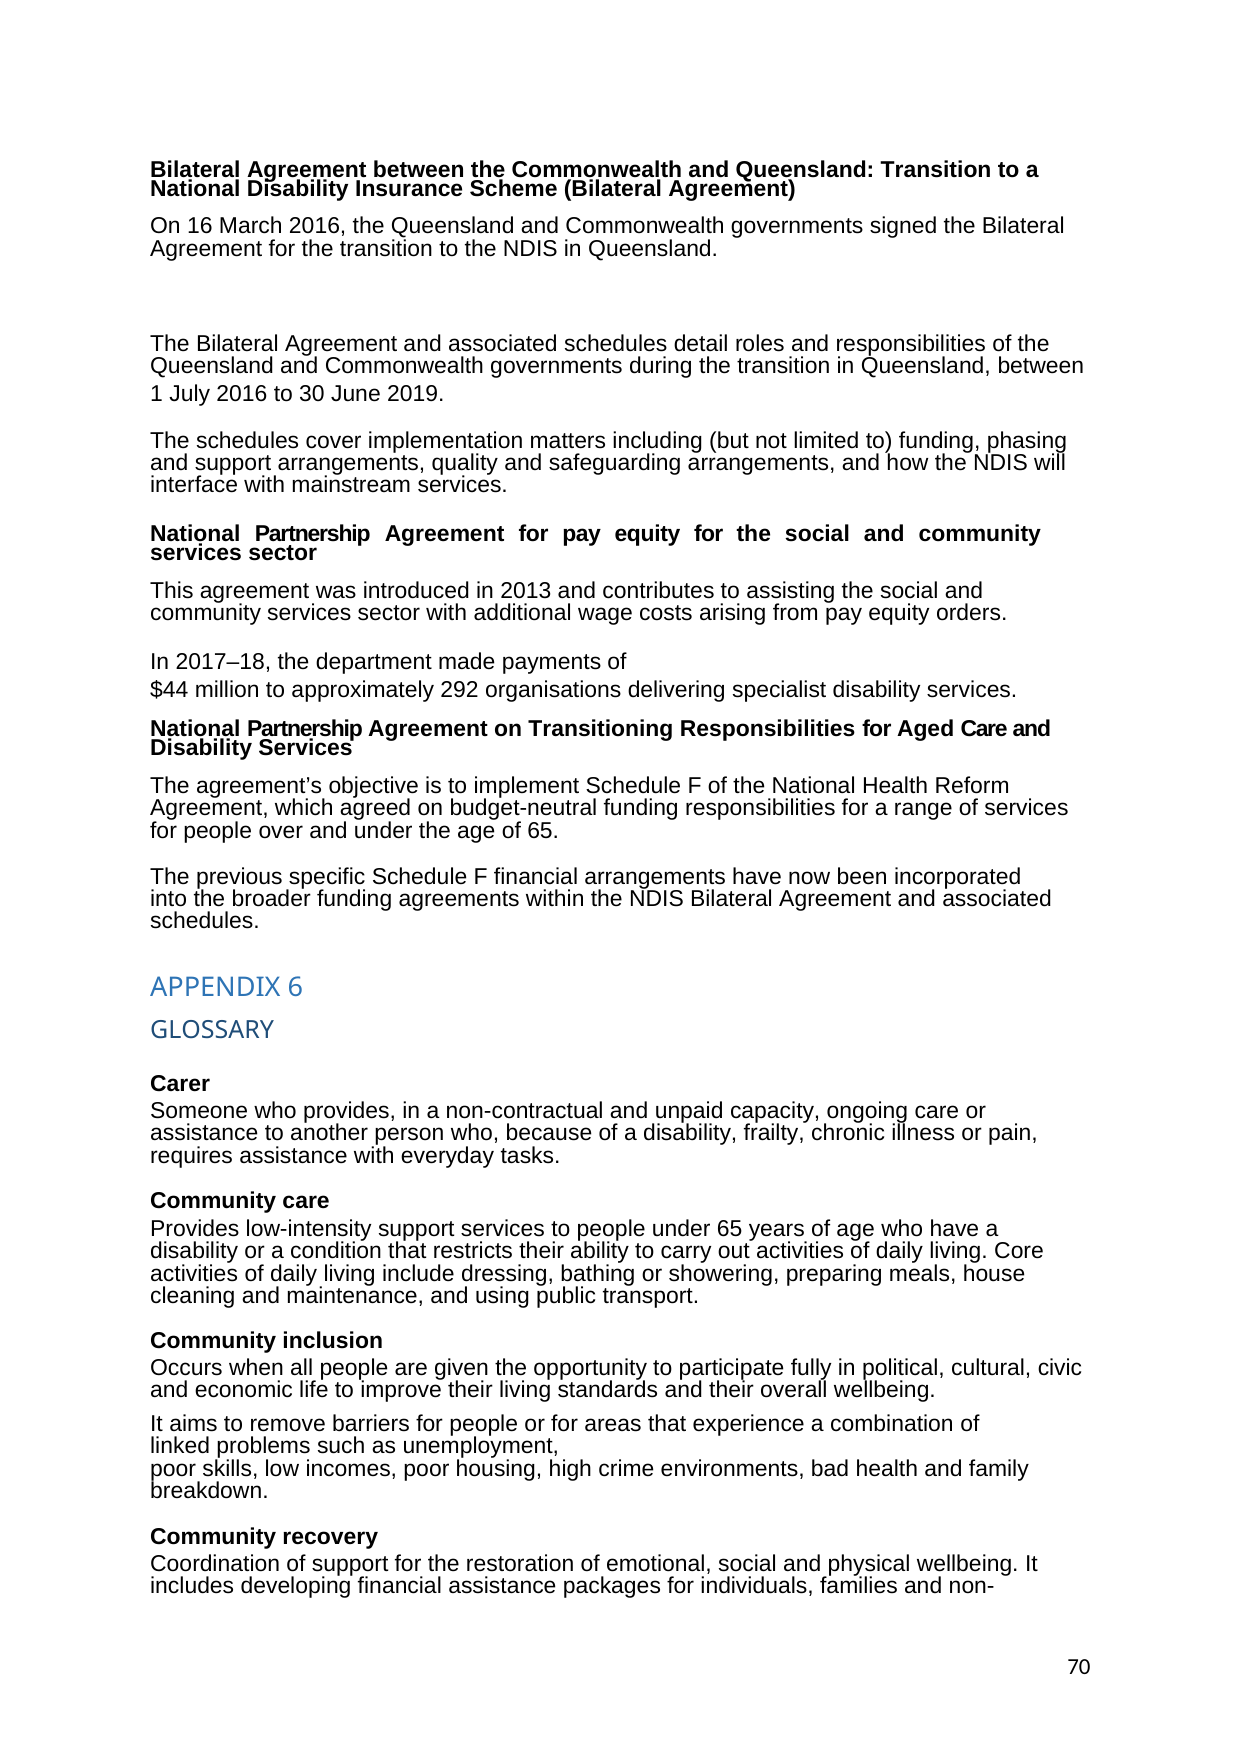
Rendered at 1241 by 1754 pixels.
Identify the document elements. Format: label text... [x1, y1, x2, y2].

text Someone who provides, in a non-contractual and unpaid capacity, ongoing care or assistance to another person who, because of a disability, frailty, chronic illness or pain, requires assistance with everyday tasks. [150, 1101, 1087, 1168]
text The Bilateral Agreement and associated schedules detail roles and responsibilities of the Queensland and Commonwealth governments during the transition in Queensland, between [150, 333, 1090, 378]
text It aims to remove barriers for people or for areas that experience a combination of linked problems such as unemployment, [150, 1414, 1034, 1459]
text activities of daily living include dressing, bathing or showering, preparing meals, house cleaning and maintenance, and using public transport. [150, 1263, 1091, 1308]
text Community recovery [150, 1523, 1090, 1549]
subtitle GLOSSARY [150, 1012, 1090, 1046]
text Community care [150, 1187, 1090, 1213]
subtitle National Partnership Agreement on Transitioning Responsibilities for Aged Care and Disability Services [150, 721, 1074, 761]
text The agreement’s objective is to implement Schedule F of the National Health Reform Agreement, which agreed on budget-neutral funding responsibilities for a range of services for people over and under the age of 65. [150, 776, 1074, 843]
text The previous specific Schedule F financial arrangements have now been incorporated into the broader funding agreements within the NDIS Bilateral Agreement and associated schedules. [150, 866, 1056, 933]
text The schedules cover implementation matters including (but not limited to) funding, phasing and support arrangements, quality and safeguarding arrangements, and how the NDIS will interface with mainstream services. [150, 430, 1090, 498]
text $44 million to approximately 292 organisations delivering specialist disability services. [150, 676, 1090, 702]
text In 2017–18, the department made payments of [150, 644, 1090, 676]
text Carer [150, 1069, 1090, 1096]
text Occurs when all people are given the opportunity to participate fully in political, cultural, civic and economic life to improve their living standards and their overall wellbeing. [150, 1358, 1090, 1403]
text Provides low-intensity support services to people under 65 years of age who have a disability or a condition that restricts their ability to carry out activities of daily living. Core [150, 1218, 1085, 1263]
subtitle National Partnership Agreement for pay equity for the social and community services sector [150, 526, 1042, 565]
subtitle APPENDIX 6 [150, 968, 1090, 1005]
text On 16 March 2016, the Queensland and Commonwealth governments signed the Bilateral Agreement for the transition to the NDIS in Queensland. [150, 216, 1090, 261]
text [150, 1554, 1054, 1598]
text community services sector with additional wage costs arising from pay equity orders. [150, 603, 1089, 625]
text 1 July 2016 to 30 June 2019. [150, 378, 1090, 408]
subtitle Bilateral Agreement between the Commonwealth and Queensland: Transition to a National Disability Insurance Scheme (Bilateral Agreement) [150, 162, 1090, 201]
text Community inclusion [150, 1327, 1090, 1353]
text This agreement was introduced in 2013 and contributes to assisting the social and [150, 580, 1043, 603]
text poor skills, low incomes, poor housing, high crime environments, bad health and family breakdown. [150, 1459, 1090, 1504]
